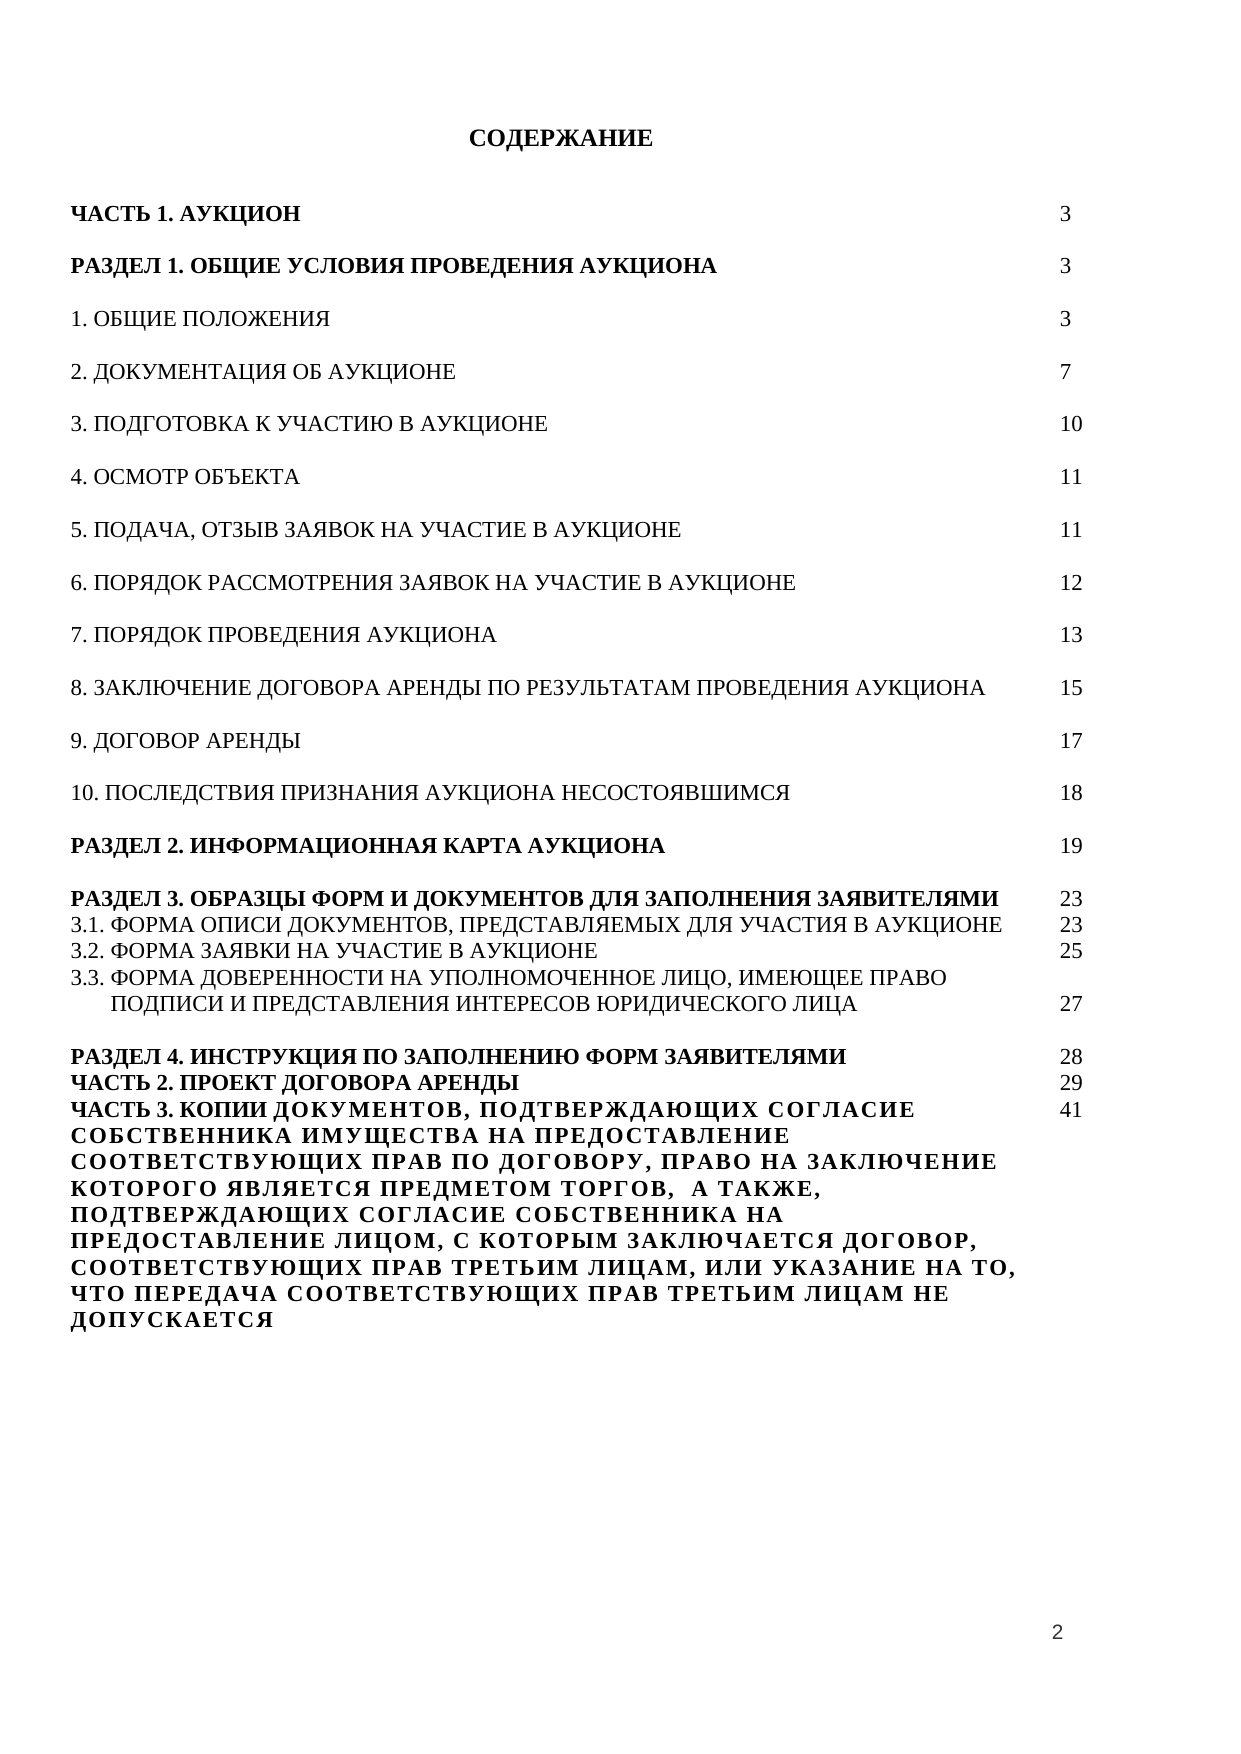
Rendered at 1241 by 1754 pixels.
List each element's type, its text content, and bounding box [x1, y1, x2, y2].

table_cell 15 17 18 [1048, 648, 1107, 806]
table_cell 10 [1048, 384, 1107, 437]
table_cell 3. ПОДГОТОВКА К УЧАСТИЮ В АУКЦИОНЕ [59, 384, 1048, 437]
table_header ЧАСТЬ 1. АУКЦИОН [59, 200, 1048, 226]
table_cell 11 [1048, 490, 1107, 542]
text СОДЕРЖАНИЕ [59, 123, 1063, 151]
table_cell 41 [1048, 1096, 1107, 1386]
table_cell 7 [1048, 331, 1107, 384]
table_cell 11 [1048, 437, 1107, 489]
table_cell 28 [1048, 1017, 1107, 1069]
table_cell 3 [1048, 226, 1107, 279]
table_header 3 [1048, 200, 1107, 226]
table_cell 3.3. ФОРМА ДОВЕРЕННОСТИ НА УПОЛНОМОЧЕННОЕ ЛИЦО, ИМЕЮЩЕЕ ПРАВО ПОДПИСИ И ПРЕДСТАВЛЕНИЯ ИНТЕРЕСОВ ЮРИДИЧЕСКОГО ЛИЦА [59, 964, 1048, 1017]
table_cell 25 [1048, 938, 1107, 964]
table_cell 5. ПОДАЧА, ОТЗЫВ ЗАЯВОК НА УЧАСТИЕ В АУКЦИОНЕ [59, 490, 1048, 542]
table_cell 8. ЗАКЛЮЧЕНИЕ ДОГОВОРА АРЕНДЫ ПО РЕЗУЛЬТАТАМ ПРОВЕДЕНИЯ АУКЦИОНА 9. ДОГОВОР АРЕНДЫ 10. ПОСЛЕДСТВИЯ ПРИЗНАНИЯ АУКЦИОНА НЕСОСТОЯВШИМСЯ [59, 648, 1048, 806]
table_cell 4. ОСМОТР ОБЪЕКТА [59, 437, 1048, 489]
table_cell 7. ПОРЯДОК ПРОВЕДЕНИЯ АУКЦИОНА [59, 595, 1048, 648]
table_cell РАЗДЕЛ 1. ОБЩИЕ УСЛОВИЯ ПРОВЕДЕНИЯ АУКЦИОНА [59, 226, 1048, 279]
table_cell ЧАСТЬ 2. ПРОЕКТ ДОГОВОРА АРЕНДЫ [59, 1069, 1048, 1096]
table_cell 23 [1048, 911, 1107, 937]
table_cell 3.1. ФОРМА ОПИСИ ДОКУМЕНТОВ, ПРЕДСТАВЛЯЕМЫХ ДЛЯ УЧАСТИЯ В АУКЦИОНЕ [59, 911, 1048, 937]
table_cell РАЗДЕЛ 2. ИНФОРМАЦИОННАЯ КАРТА АУКЦИОНА [59, 806, 1048, 858]
table_cell 13 [1048, 595, 1107, 648]
table_cell ЧАСТЬ 3. КОПИИ ДОКУМЕНТОВ, ПОДТВЕРЖДАЮЩИХ СОГЛАСИЕ СОБСТВЕННИКА ИМУЩЕСТВА НА ПРЕДОСТАВЛЕНИЕ СООТВЕТСТВУЮЩИХ ПРАВ ПО ДОГОВОРУ, ПРАВО НА ЗАКЛЮЧЕНИЕ КОТОРОГО ЯВЛЯЕТСЯ ПРЕДМЕТОМ ТОРГОВ, А ТАКЖЕ, ПОДТВЕРЖДАЮЩИХ СОГЛАСИЕ СОБСТВЕННИКА НА ПРЕДОСТАВЛЕНИЕ ЛИЦОМ, С КОТОРЫМ ЗАКЛЮЧАЕТСЯ ДОГОВОР, СООТВЕТСТВУЮЩИХ ПРАВ ТРЕТЬИМ ЛИЦАМ, ИЛИ УКАЗАНИЕ НА ТО, ЧТО ПЕРЕДАЧА СООТВЕТСТВУЮЩИХ ПРАВ ТРЕТЬИМ ЛИЦАМ НЕ ДОПУСКАЕТСЯ [59, 1096, 1048, 1386]
table_cell 27 [1048, 964, 1107, 1017]
table_cell 3 [1048, 279, 1107, 331]
table_cell 6. ПОРЯДОК РАССМОТРЕНИЯ ЗАЯВОК НА УЧАСТИЕ В АУКЦИОНЕ [59, 542, 1048, 595]
table_cell 12 [1048, 542, 1107, 595]
table_cell 1. ОБЩИЕ ПОЛОЖЕНИЯ [59, 279, 1048, 331]
table_cell 23 [1048, 859, 1107, 911]
table_cell 19 [1048, 806, 1107, 858]
table_cell 2. ДОКУМЕНТАЦИЯ ОБ АУКЦИОНЕ [59, 331, 1048, 384]
table_cell 29 [1048, 1069, 1107, 1096]
table_cell 3.2. ФОРМА ЗАЯВКИ НА УЧАСТИЕ В АУКЦИОНЕ [59, 938, 1048, 964]
table_cell РАЗДЕЛ 4. ИНСТРУКЦИЯ ПО ЗАПОЛНЕНИЮ ФОРМ ЗАЯВИТЕЛЯМИ [59, 1017, 1048, 1069]
table_cell РАЗДЕЛ 3. ОБРАЗЦЫ ФОРМ И ДОКУМЕНТОВ ДЛЯ ЗАПОЛНЕНИЯ ЗАЯВИТЕЛЯМИ [59, 859, 1048, 911]
